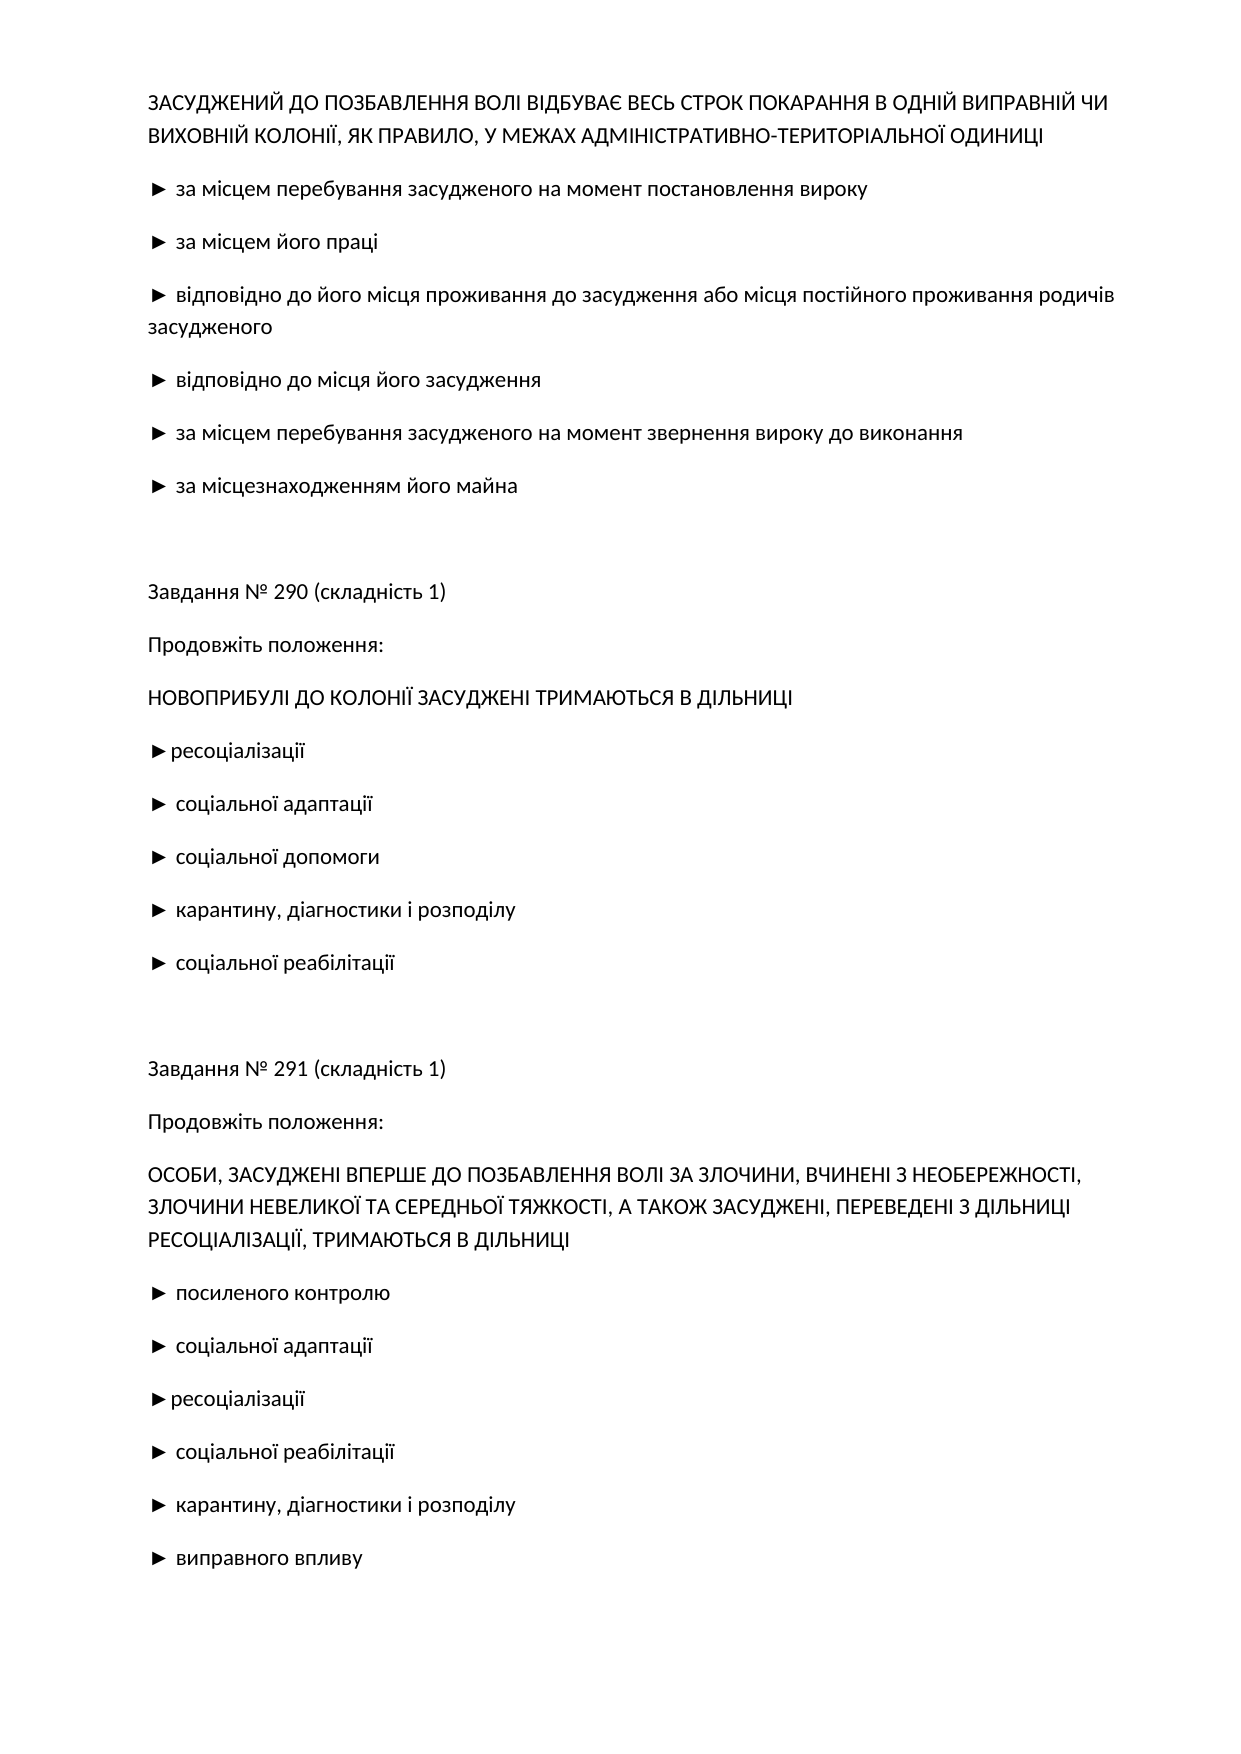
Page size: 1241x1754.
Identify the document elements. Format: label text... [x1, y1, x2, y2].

text НОВОПРИБУЛІ ДО КОЛОНІЇ ЗАСУДЖЕНІ ТРИМАЮТЬСЯ В ДІЛЬНИЦІ [148, 683, 1152, 711]
text ► соціальної адаптації [148, 789, 1152, 817]
text ►ресоціалізації [148, 736, 1152, 764]
text ► соціальної адаптації [148, 1331, 1152, 1359]
text Продовжіть положення: [148, 630, 1152, 658]
text ► відповідно до місця його засудження [148, 365, 1152, 393]
text ► посиленого контролю [148, 1278, 1152, 1306]
text ЗАСУДЖЕНИЙ ДО ПОЗБАВЛЕННЯ ВОЛІ ВІДБУВАЄ ВЕСЬ СТРОК ПОКАРАННЯ В ОДНІЙ ВИПРАВНІЙ ЧИ ВИХОВНІЙ КОЛОНІЇ, ЯК ПРАВИЛО, У МЕЖАХ АДМІНІСТРАТИВНО-ТЕРИТОРІАЛЬНОЇ ОДИНИЦІ [148, 88, 1152, 149]
text Завдання № 290 (складність 1) [148, 577, 1152, 605]
text ► за місцем перебування засудженого на момент постановлення вироку [148, 174, 1152, 202]
text ОСОБИ, ЗАСУДЖЕНІ ВПЕРШЕ ДО ПОЗБАВЛЕННЯ ВОЛІ ЗА ЗЛОЧИНИ, ВЧИНЕНІ З НЕОБЕРЕЖНОСТІ, ЗЛОЧИНИ НЕВЕЛИКОЇ ТА СЕРЕДНЬОЇ ТЯЖКОСТІ, А ТАКОЖ ЗАСУДЖЕНІ, ПЕРЕВЕДЕНІ З ДІЛЬНИЦІ РЕСОЦІАЛІЗАЦІЇ, ТРИМАЮТЬСЯ В ДІЛЬНИЦІ [148, 1160, 1152, 1253]
text ► соціальної реабілітації [148, 1437, 1152, 1465]
text ► соціальної допомоги [148, 842, 1152, 870]
text ► карантину, діагностики і розподілу [148, 1490, 1152, 1518]
text ► за місцем перебування засудженого на момент звернення вироку до виконання [148, 418, 1152, 446]
text ► за місцем його праці [148, 227, 1152, 255]
text ► відповідно до його місця проживання до засудження або місця постійного проживання родичів засудженого [148, 280, 1152, 340]
text ► виправного впливу [148, 1543, 1152, 1571]
text Завдання № 291 (складність 1) [148, 1054, 1152, 1082]
text ► за місцезнаходженням його майна [148, 471, 1152, 499]
text Продовжіть положення: [148, 1107, 1152, 1135]
text ►ресоціалізації [148, 1384, 1152, 1412]
text ► карантину, діагностики і розподілу [148, 895, 1152, 923]
text ► соціальної реабілітації [148, 948, 1152, 976]
